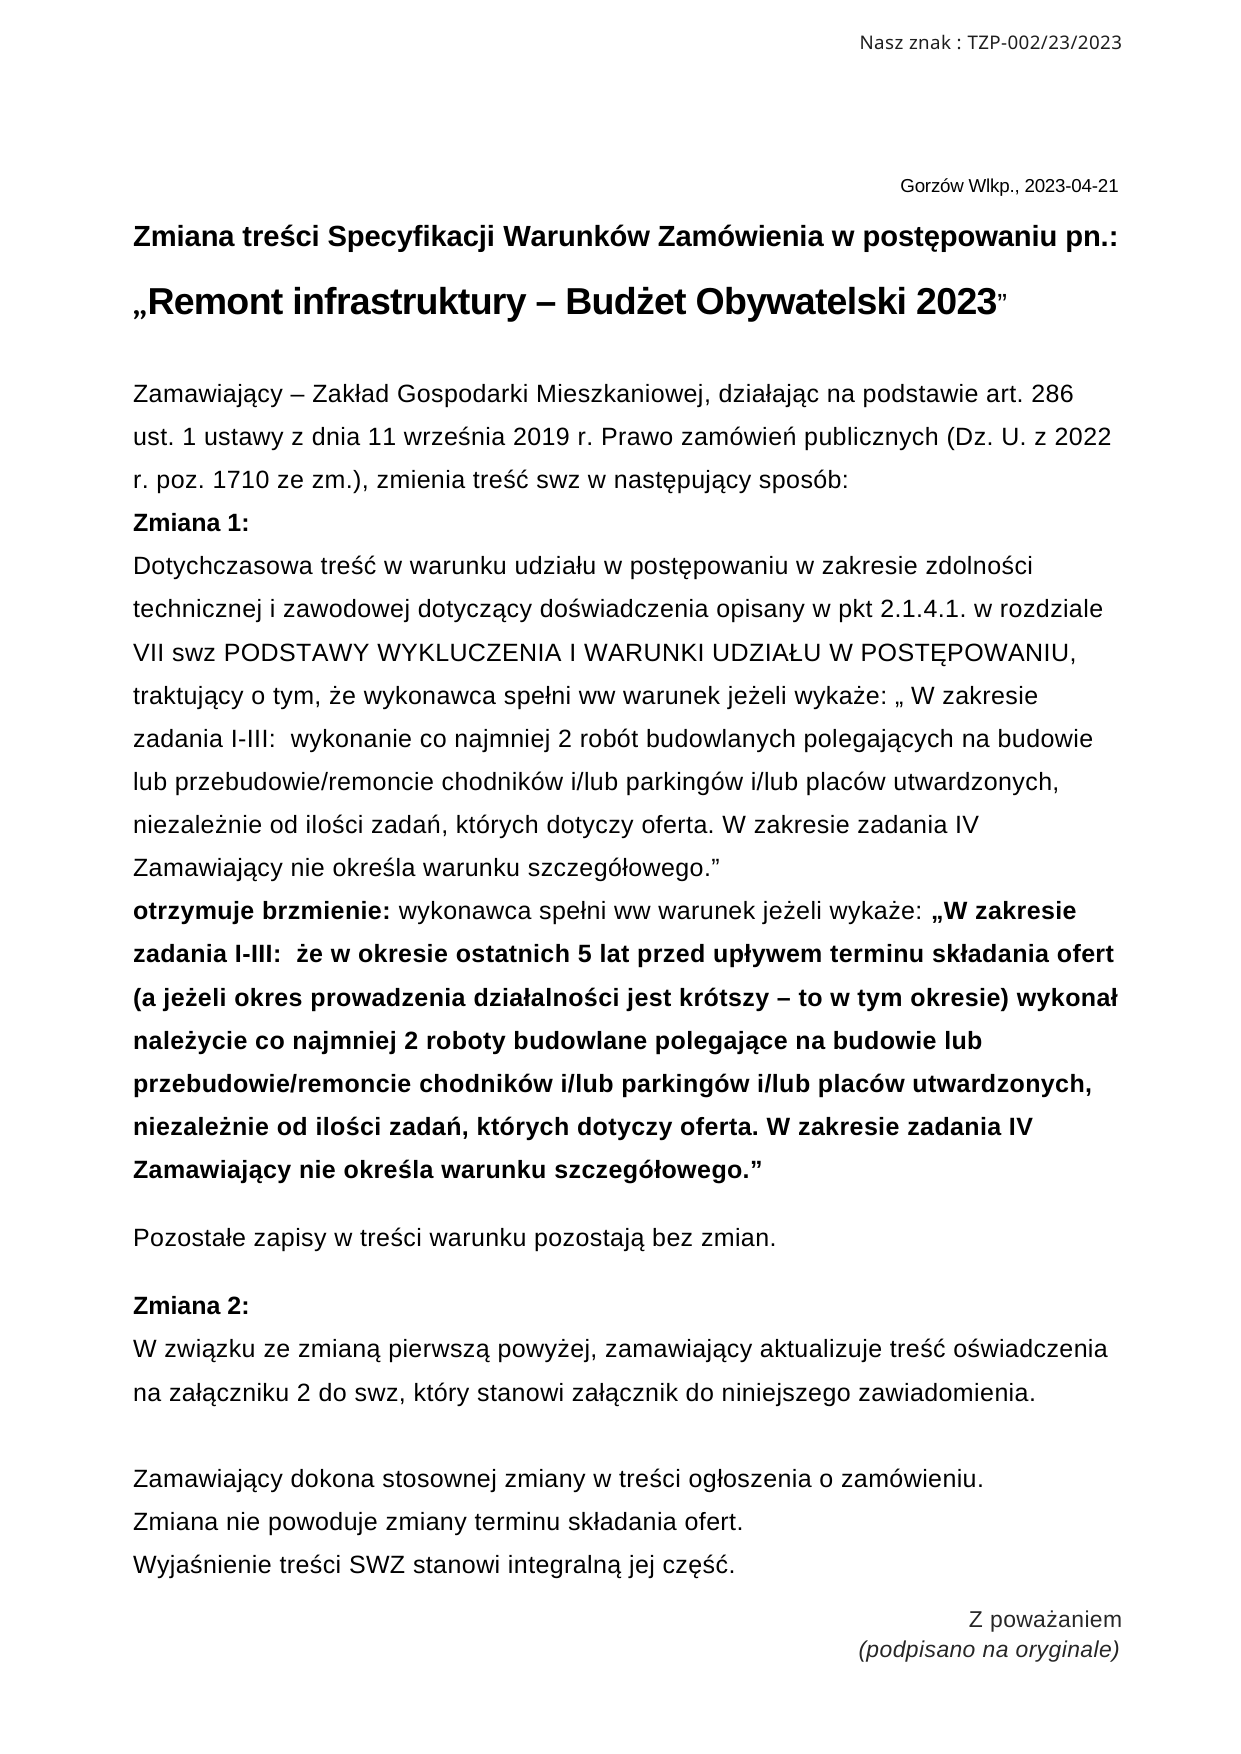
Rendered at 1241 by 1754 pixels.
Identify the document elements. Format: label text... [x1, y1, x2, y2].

text Zmiana nie powoduje zmiany terminu składania ofert. [133, 1507, 1122, 1536]
text Gorzów Wlkp., 2023-04-21 [133, 171, 1119, 198]
text Pozostałe zapisy w treści warunku pozostają bez zmian. [133, 1223, 1122, 1252]
text W związku ze zmianą pierwszą powyżej, zamawiający aktualizuje treść oświadczenia na załączniku 2 do swz, który stanowi załącznik do niniejszego zawiadomienia. [133, 1334, 1122, 1406]
text Zmiana 2: [133, 1291, 1122, 1320]
text otrzymuje brzmienie: wykonawca spełni ww warunek jeżeli wykaże: „W zakresie zadania I-III: że w okresie ostatnich 5 lat przed upływem terminu składania ofert (a jeżeli okres prowadzenia działalności jest krótszy – to w tym okresie) wykonał należycie co najmniej 2 roboty budowlane polegające na budowie lub przebudowie/remoncie chodników i/lub parkingów i/lub placów utwardzonych, niezależnie od ilości zadań, których dotyczy oferta. W zakresie zadania IV Zamawiający nie określa warunku szczegółowego.” [133, 896, 1122, 1184]
text Z poważaniem [797, 1606, 1122, 1632]
text (podpisano na oryginale) [797, 1636, 1122, 1662]
text Zamawiający dokona stosownej zmiany w treści ogłoszenia o zamówieniu. [133, 1464, 1122, 1492]
title „Remont infrastruktury – Budżet Obywatelski 2023” [133, 279, 1122, 324]
text Zamawiający – Zakład Gospodarki Mieszkaniowej, działając na podstawie art. 286 ust. 1 ustawy z dnia 11 września 2019 r. Prawo zamówień publicznych (Dz. U. z 2022 r. poz. 1710 ze zm.), zmienia treść swz w następujący sposób: [133, 379, 1122, 494]
text Wyjaśnienie treści SWZ stanowi integralną jej część. [133, 1550, 1122, 1579]
text Zmiana treści Specyfikacji Warunków Zamówienia w postępowaniu pn.: [402, 225, 1119, 252]
text Zmiana 1: [133, 508, 1122, 537]
text Zmiana treści Specyfikacji Warunków Zamówienia w postępowaniu pn.: [133, 225, 416, 252]
text Dotychczasowa treść w warunku udziału w postępowaniu w zakresie zdolności technicznej i zawodowej dotyczący doświadczenia opisany w pkt 2.1.4.1. w rozdziale VII swz PODSTAWY WYKLUCZENIA I WARUNKI UDZIAŁU W POSTĘPOWANIU, traktujący o tym, że wykonawca spełni ww warunek jeżeli wykaże: „ W zakresie zadania I-III: wykonanie co najmniej 2 robót budowlanych polegających na budowie lub przebudowie/remoncie chodników i/lub parkingów i/lub placów utwardzonych, niezależnie od ilości zadań, których dotyczy oferta. W zakresie zadania IV Zamawiający nie określa warunku szczegółowego.” [133, 551, 1122, 882]
